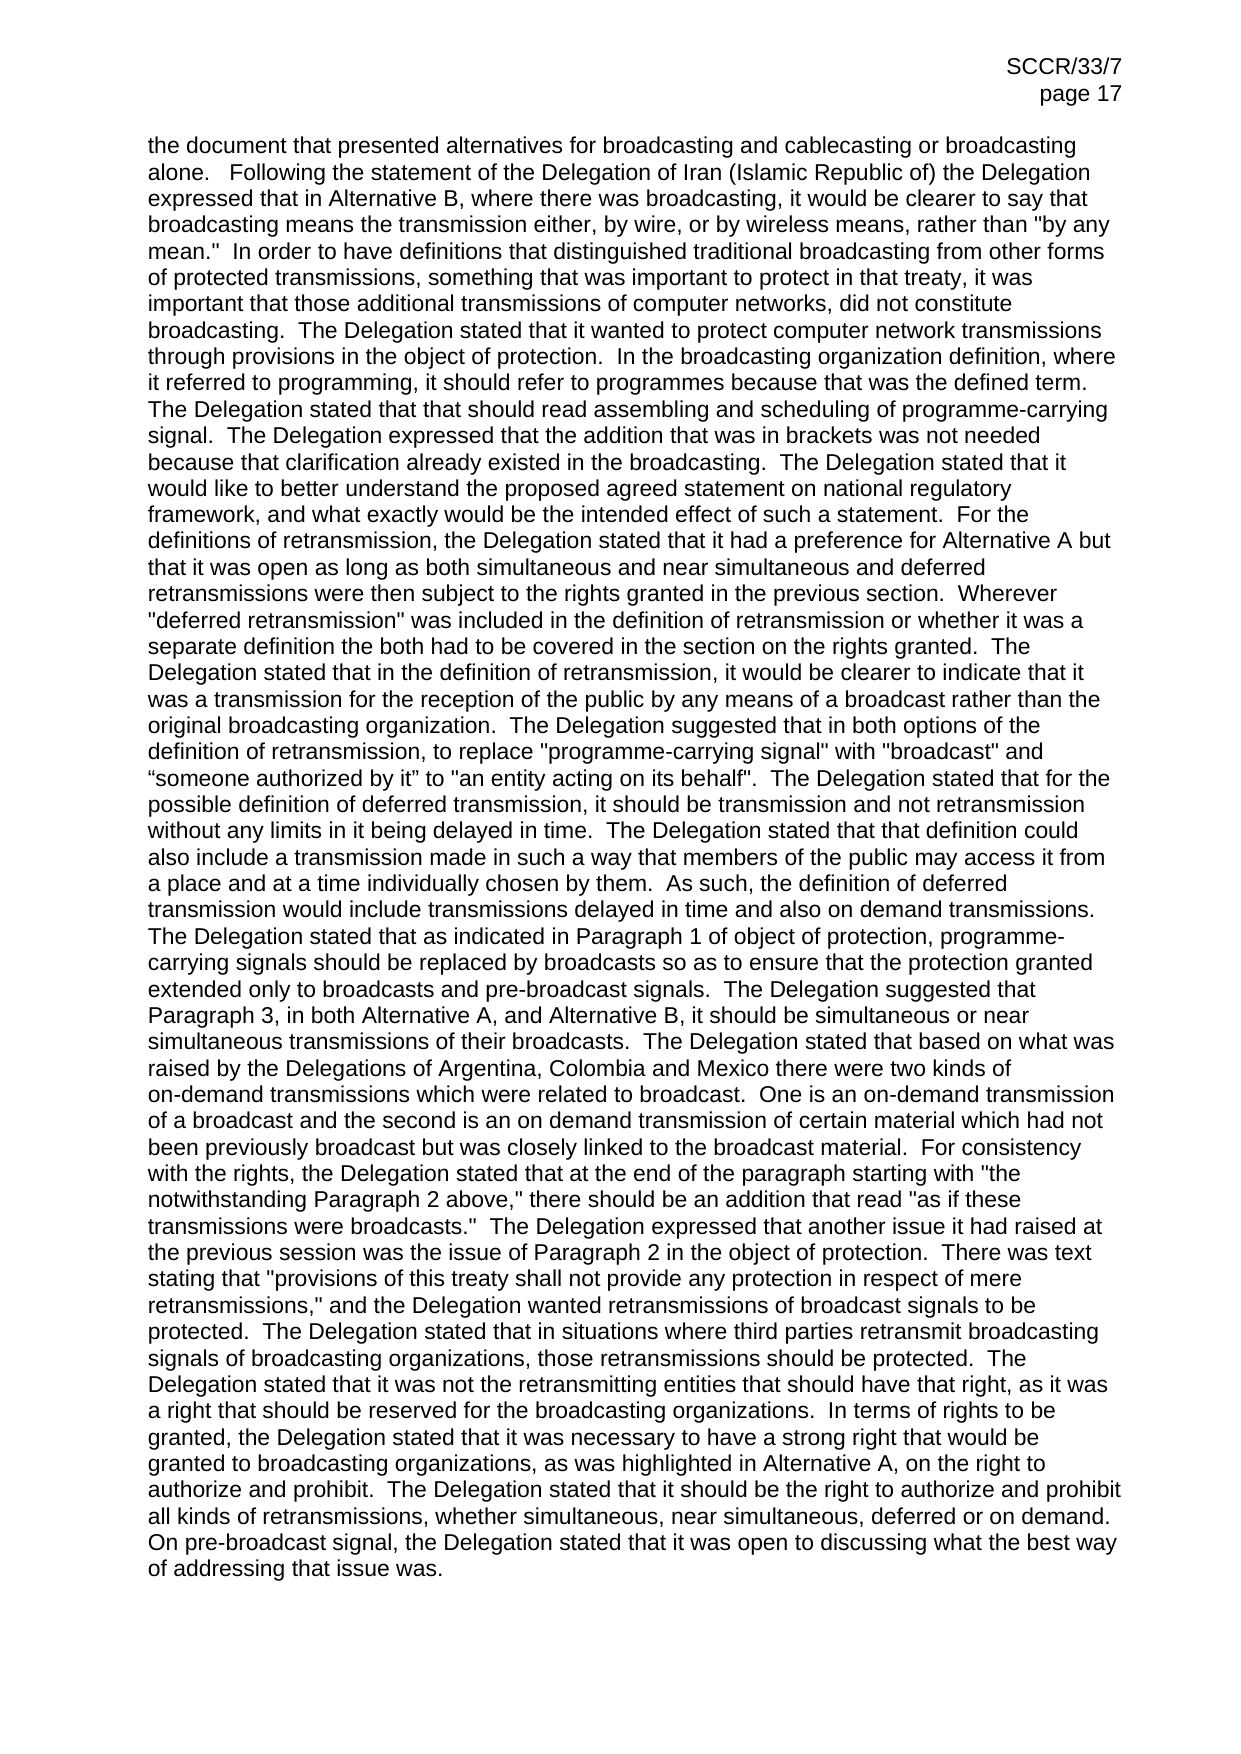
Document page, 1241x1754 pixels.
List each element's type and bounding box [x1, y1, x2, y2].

list [148, 132, 1122, 1582]
